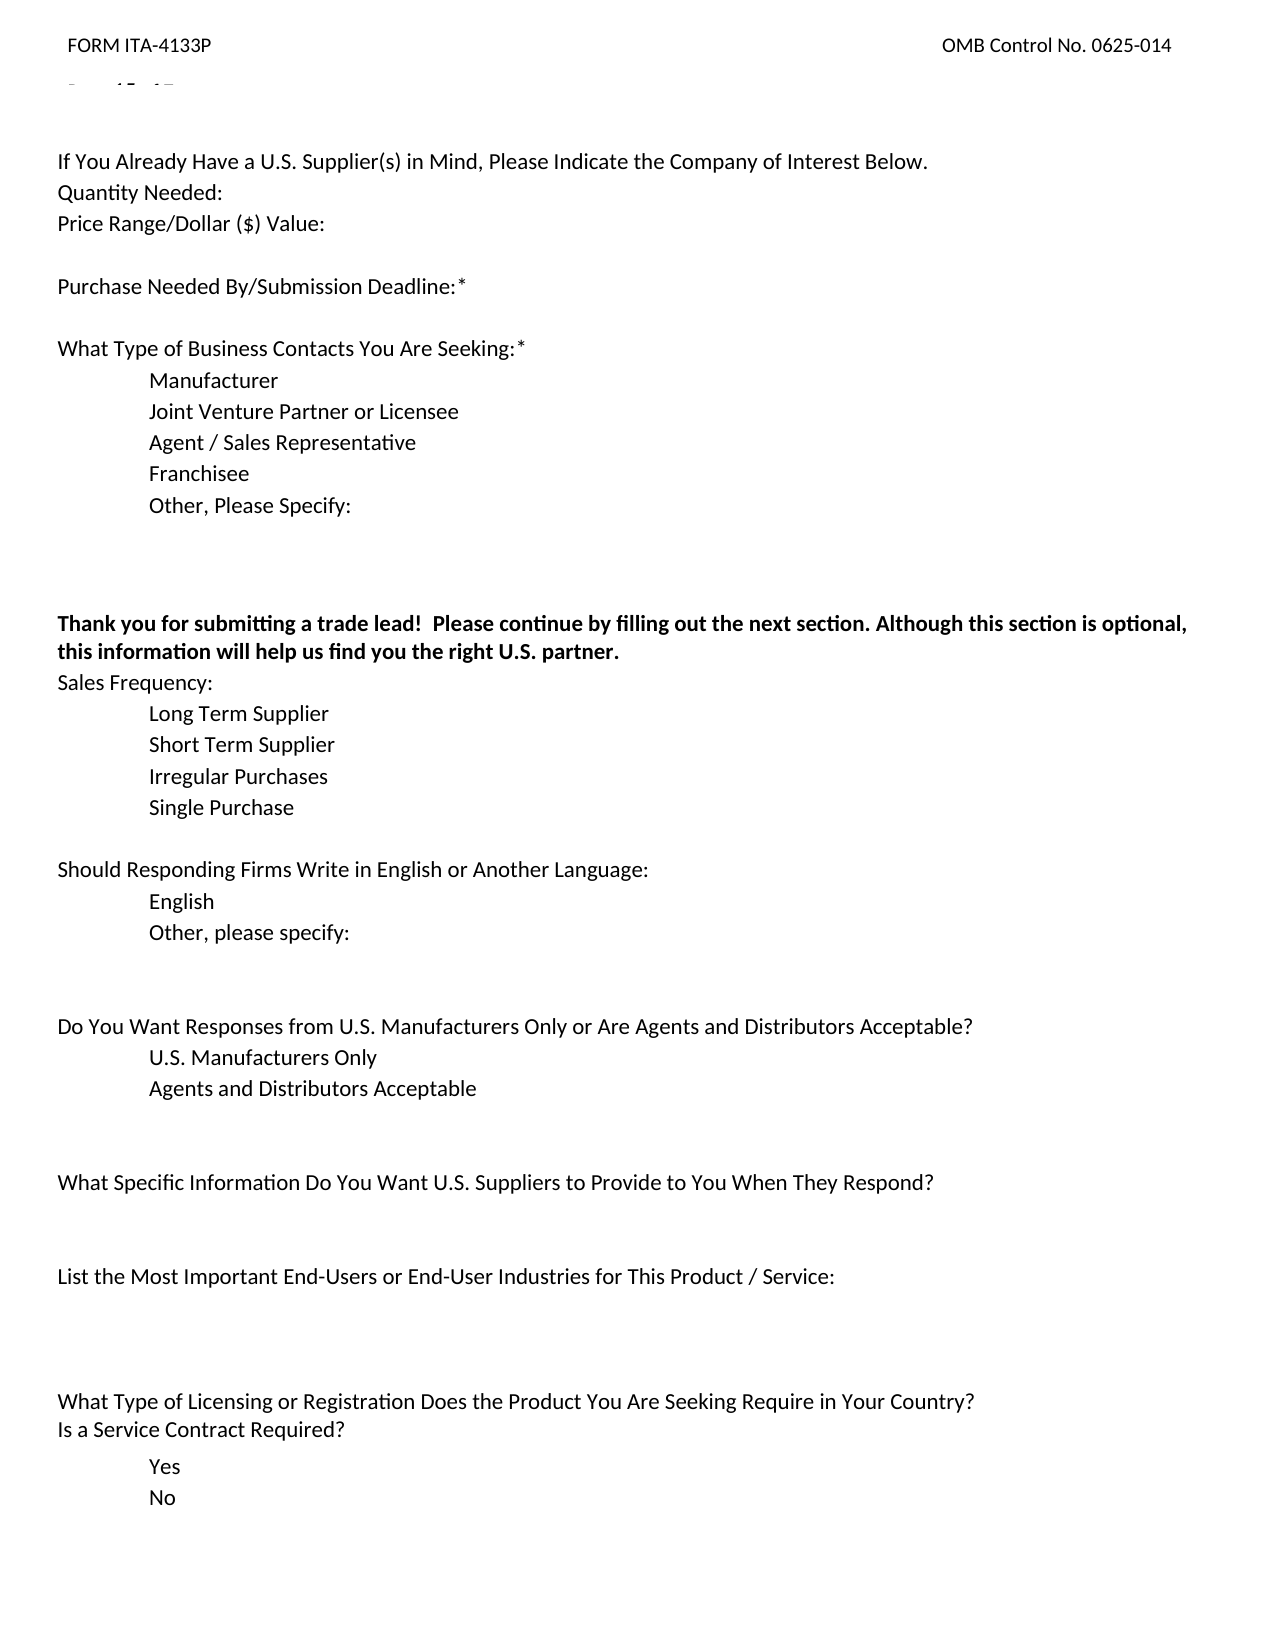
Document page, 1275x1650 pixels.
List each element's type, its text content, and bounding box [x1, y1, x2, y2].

table_cell Single Purchase [46, 790, 1228, 821]
table_cell U.S. Manufacturers Only [46, 1040, 1228, 1071]
table_cell Other, please specify: [46, 915, 1228, 946]
table_cell Agent / Sales Representative [46, 425, 1228, 456]
table_cell What Type of Licensing or Registration Does the Product You Are Seeking Require in Your Country? [46, 1290, 1228, 1415]
table_cell Manufacturer [46, 363, 1228, 394]
table_cell What Type of Business Contacts You Are Seeking:* [46, 300, 1228, 362]
table_cell List the Most Important End-Users or End-User Industries for This Product / Service: [46, 1196, 1228, 1290]
table_cell Agents and Distributors Acceptable [46, 1071, 1228, 1102]
table_cell Quantity Needed: [46, 175, 1228, 206]
table_cell Franchisee [46, 456, 1228, 487]
table_cell Do You Want Responses from U.S. Manufacturers Only or Are Agents and Distributors Acceptable? [46, 946, 1228, 1040]
table_cell Price Range/Dollar ($) Value: [46, 206, 1228, 237]
table_cell Sales Frequency: [46, 665, 1228, 696]
table_cell If You Already Have a U.S. Supplier(s) in Mind, Please Indicate the Company of Interest Below. [46, 81, 1228, 175]
table_cell Long Term Supplier [46, 696, 1228, 727]
table_cell Other, Please Specify: [46, 488, 1228, 519]
table_cell Is a Service Contract Required? [46, 1415, 1228, 1448]
table_cell No [46, 1480, 1228, 1511]
table_cell What Specific Information Do You Want U.S. Suppliers to Provide to You When They Respond? [46, 1103, 1228, 1196]
table_cell Thank you for submitting a trade lead! Please continue by filling out the next section. Although this section is optional, this information will help us find you the right U.S. partner. [46, 519, 1228, 665]
table_cell Irregular Purchases [46, 759, 1228, 790]
table_cell English [46, 884, 1228, 915]
table_cell Should Responding Firms Write in English or Another Language: [46, 821, 1228, 884]
table_cell Joint Venture Partner or Licensee [46, 394, 1228, 425]
table_cell Short Term Supplier [46, 728, 1228, 759]
table_cell Yes [46, 1449, 1228, 1480]
table_cell Purchase Needed By/Submission Deadline:* [46, 238, 1228, 300]
